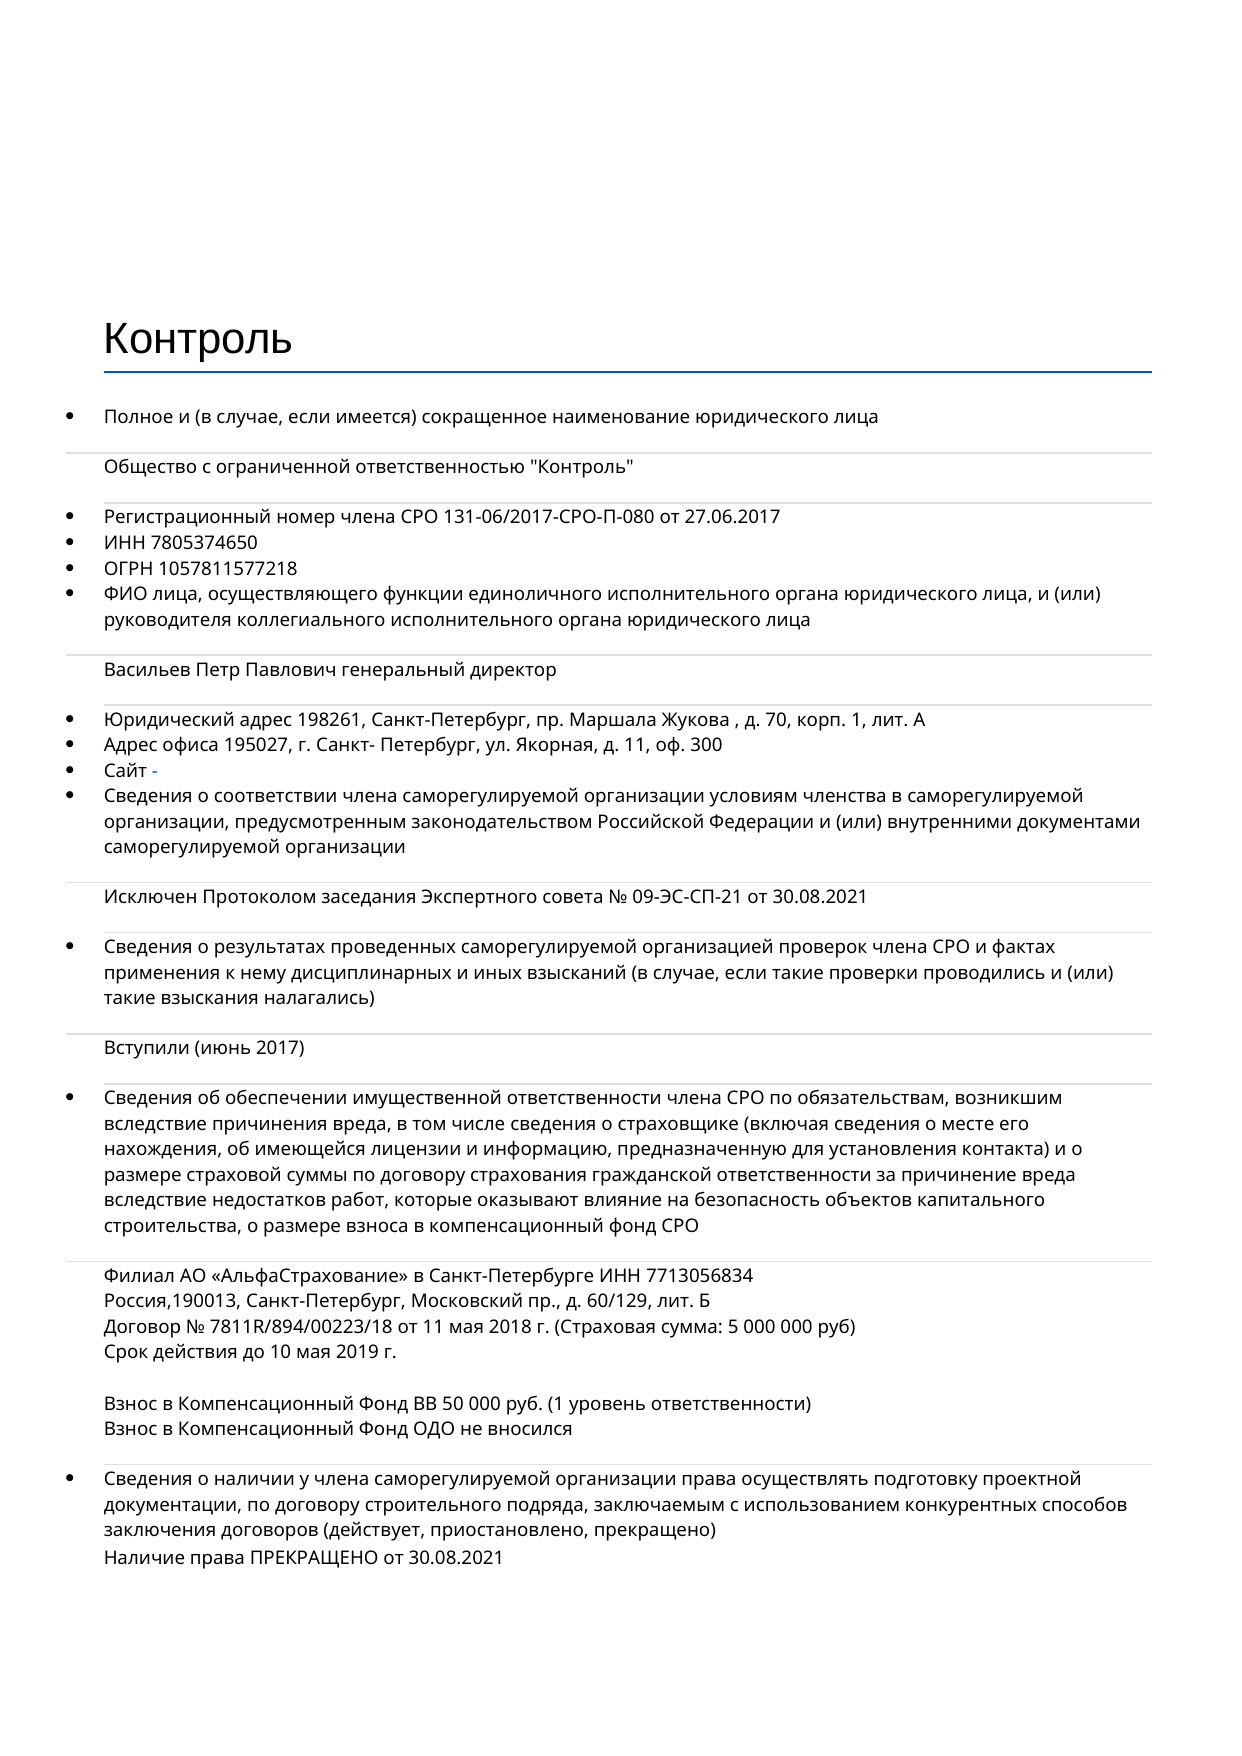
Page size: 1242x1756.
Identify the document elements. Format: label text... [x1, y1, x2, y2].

list Полное и (в случае, если имеется) сокращенное наименование юридического лица [66, 404, 1152, 452]
list Регистрационный номер члена СРО 131-06/2017-СРО-П-080 от 27.06.2017 [66, 504, 1152, 529]
text Контроль [103, 297, 1152, 373]
text Васильев Петр Павлович генеральный директор [103, 656, 1152, 706]
text Филиал АО «АльфаСтрахование» в Санкт-Петербурге ИНН 7713056834 Россия,190013, Санкт-Петербург, Московский пр., д. 60/129, лит. Б Договор № 7811R/894/00223/18 от 11 мая 2018 г. (Страховая сумма: 5 000 000 руб) Срок действия до 10 мая 2019 г. Взнос в Компенсационный Фонд ВВ 50 000 руб. (1 уровень ответственности) Взнос в Компенсационный Фонд ОДО не вносился [103, 1262, 1152, 1465]
list ФИО лица, осуществляющего функции единоличного исполнительного органа юридического лица, и (или) руководителя коллегиального исполнительного органа юридического лица [66, 580, 1152, 654]
list Юридический адрес 198261, Санкт-Петербург, пр. Маршала Жукова , д. 70, корп. 1, лит. А [66, 706, 1152, 731]
list Адрес офиса 195027, г. Санкт- Петербург, ул. Якорная, д. 11, оф. 300 [66, 731, 1152, 757]
text Наличие права ПРЕКРАЩЕНО от 30.08.2021 [103, 1542, 1152, 1570]
list Сведения о соответствии члена саморегулируемой организации условиям членства в саморегулируемой организации, предусмотренным законодательством Российской Федерации и (или) внутренними документами саморегулируемой организации [66, 782, 1152, 882]
text Общество с ограниченной ответственностью "Контроль" [103, 454, 1152, 504]
list Сведения об обеспечении имущественной ответственности члена СРО по обязательствам, возникшим вследствие причинения вреда, в том числе сведения о страховщике (включая сведения о месте его нахождения, об имеющейся лицензии и информацию, предназначенную для установления контакта) и о размере страховой суммы по договору страхования гражданской ответственности за причинение вреда вследствие недостатков работ, которые оказывают влияние на безопасность объектов капитального строительства, о размере взноса в компенсационный фонд СРО [66, 1084, 1152, 1261]
text Вступили (июнь 2017) [103, 1035, 1152, 1084]
list Сайт - [66, 757, 1152, 782]
list ИНН 7805374650 [66, 529, 1152, 555]
text Исключен Протоколом заседания Экспертного совета № 09-ЭС-СП-21 от 30.08.2021 [103, 883, 1152, 933]
list Сведения о наличии у члена саморегулируемой организации права осуществлять подготовку проектной документации, по договору строительного подряда, заключаемым с использованием конкурентных способов заключения договоров (действует, приостановлено, прекращено) [66, 1465, 1152, 1542]
list ОГРН 1057811577218 [66, 555, 1152, 580]
list Cведения о результатах проведенных саморегулируемой организацией проверок члена СРО и фактах применения к нему дисциплинарных и иных взысканий (в случае, если такие проверки проводились и (или) такие взыскания налагались) [66, 933, 1152, 1033]
